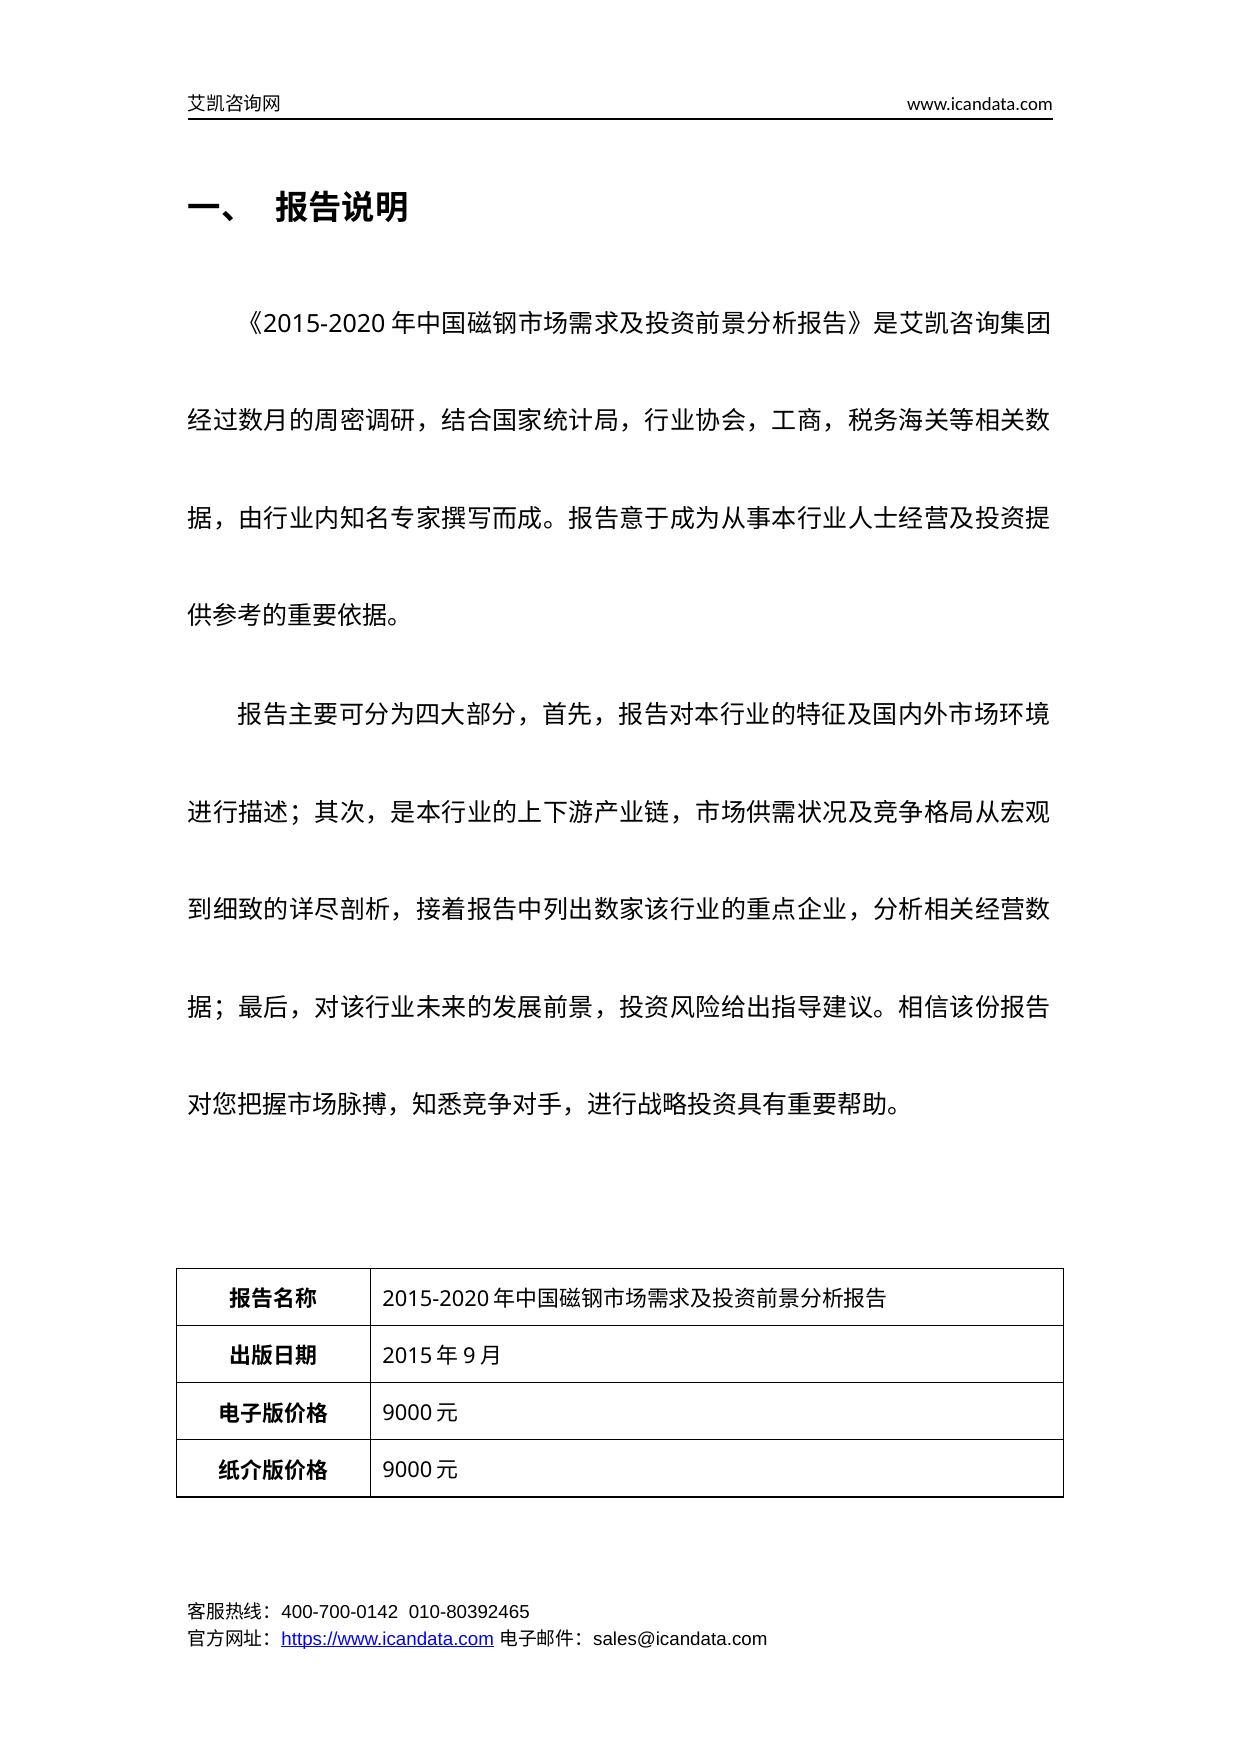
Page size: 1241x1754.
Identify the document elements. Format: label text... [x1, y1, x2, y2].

text 报告主要可分为四大部分，首先，报告对本行业的特征及国内外市场环境进行描述；其次，是本行业的上下游产业链，市场供需状况及竞争格局从宏观到细致的详尽剖析，接着报告中列出数家该行业的重点企业，分析相关经营数据；最后，对该行业未来的发展前景，投资风险给出指导建议。相信该份报告对您把握市场脉搏，知悉竞争对手，进行战略投资具有重要帮助。 [187, 681, 1053, 1136]
subtitle 报告说明 [187, 172, 1053, 237]
table_header 2015-2020年中国磁钢市场需求及投资前景分析报告 [371, 1269, 1063, 1325]
table_cell 出版日期 [177, 1326, 370, 1382]
table_cell 纸介版价格 [177, 1440, 370, 1496]
table_header 报告名称 [177, 1269, 370, 1325]
table_cell 9000元 [371, 1383, 1063, 1439]
table_cell 电子版价格 [177, 1383, 370, 1439]
text 《2015-2020年中国磁钢市场需求及投资前景分析报告》是艾凯咨询集团经过数月的周密调研，结合国家统计局，行业协会，工商，税务海关等相关数据，由行业内知名专家撰写而成。报告意于成为从事本行业人士经营及投资提供参考的重要依据。 [187, 289, 1053, 646]
table_cell 2015年9月 [371, 1326, 1063, 1382]
table_cell 9000元 [371, 1440, 1063, 1496]
